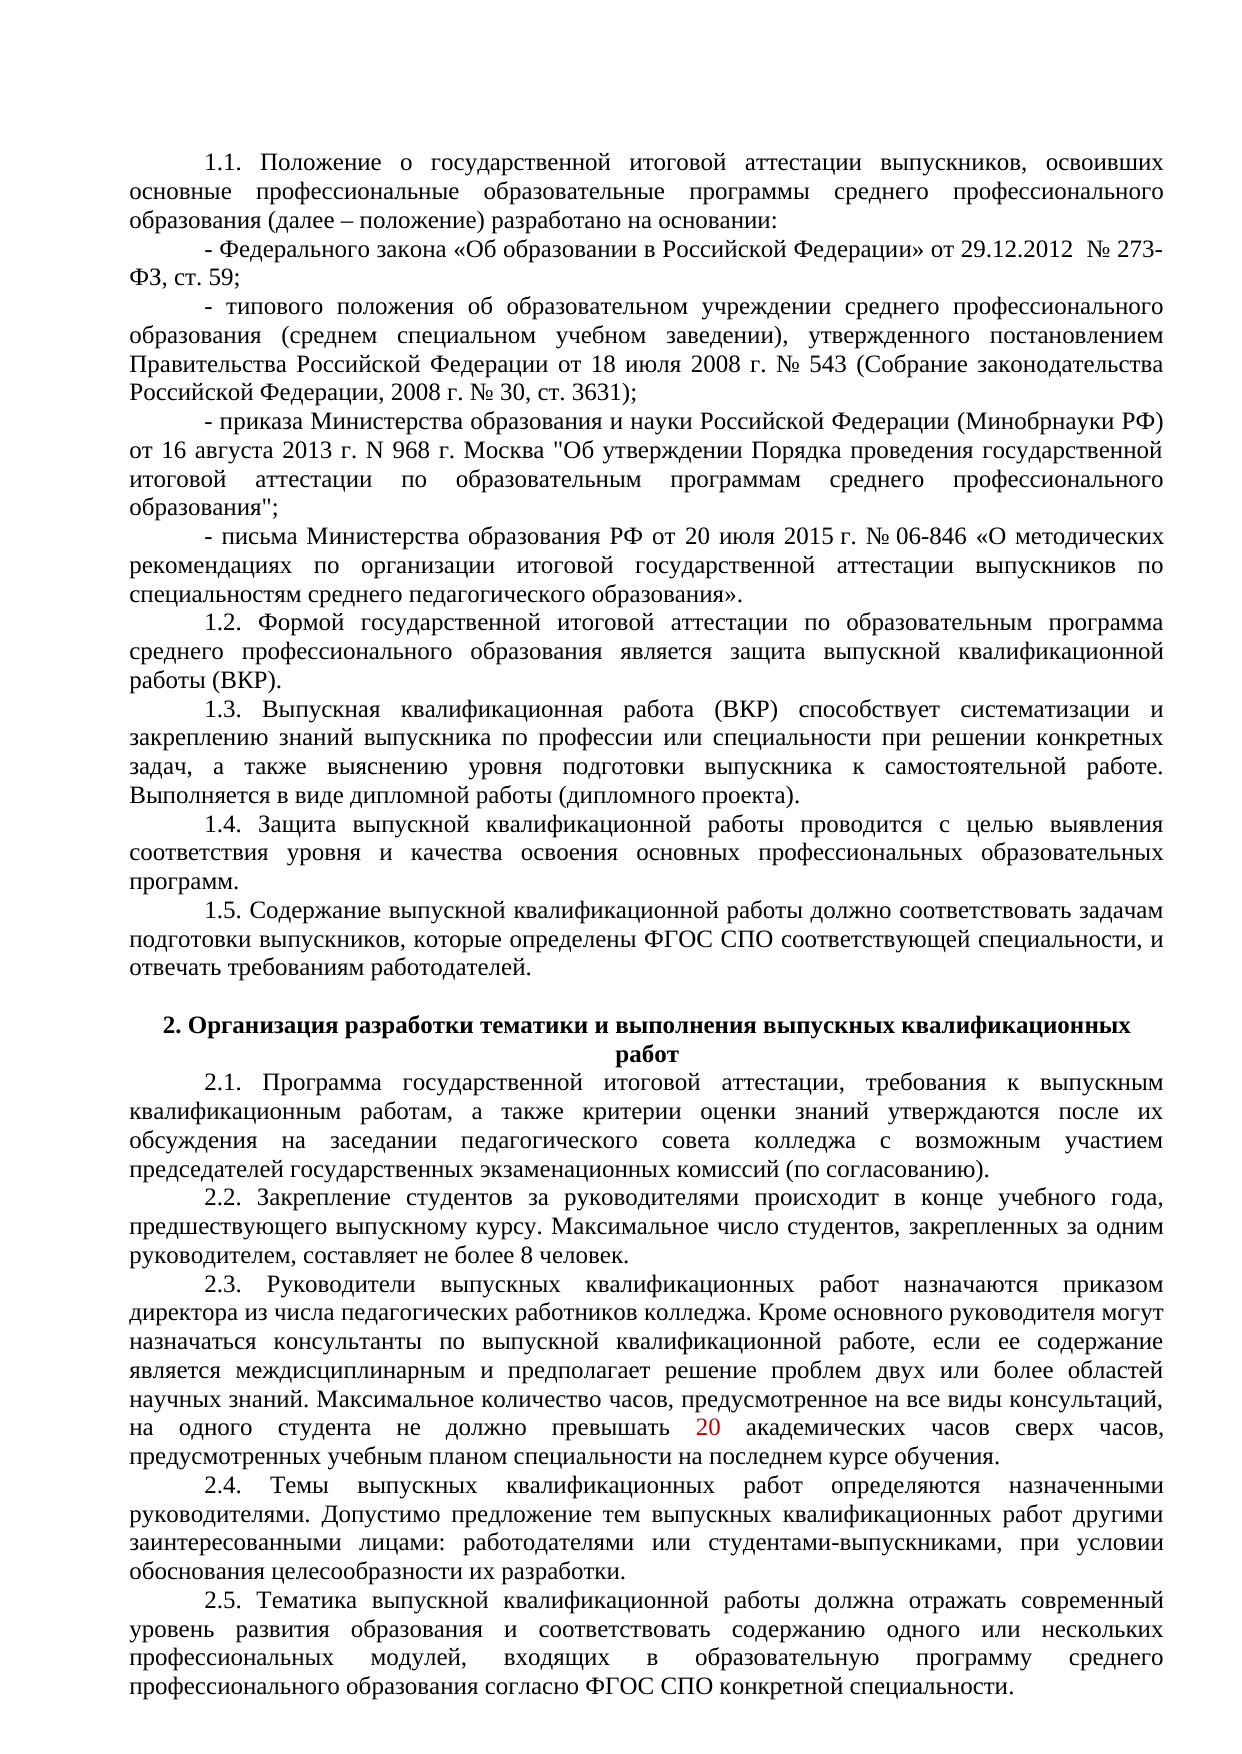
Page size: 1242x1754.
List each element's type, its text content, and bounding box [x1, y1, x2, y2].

text - приказа Министерства образования и науки Российской Федерации (Минобрнауки РФ) от 16 августа . N . Москва "Об утверждении Порядка проведения государственной итоговой аттестации по образовательным программам среднего профессионального образования"; [129, 406, 1164, 521]
text - Федерального закона «Об образовании в Российской Федерации» от 29.12.2012 № 273-ФЗ, ст. 59; [129, 234, 1164, 291]
text 2.1. Программа государственной итоговой аттестации, требования к выпускным квалификационным работам, а также критерии оценки знаний утверждаются после их обсуждения на заседании педагогического совета колледжа с возможным участием председателей государственных экзаменационных комиссий (по согласованию). [129, 1067, 1164, 1182]
text - письма Министерства образования РФ от 20 июля 2015 г. № 06-846 «О методических рекомендациях по организации итоговой государственной аттестации выпускников по специальностям среднего педагогического образования». [129, 521, 1164, 607]
text 2.2. Закрепление студентов за руководителями происходит в конце учебного года, предшествующего выпускному курсу. Максимальное число студентов, закрепленных за одним руководителем, составляет не более 8 человек. [129, 1182, 1164, 1269]
text 2.5. Тематика выпускной квалификационной работы должна отражать современный уровень развития образования и соответствовать содержанию одного или нескольких профессиональных модулей, входящих в образовательную программу среднего профессионального образования согласно ФГОС СПО конкретной специальности. [129, 1585, 1164, 1700]
text 1.5. Содержание выпускной квалификационной работы должно соответствовать задачам подготовки выпускников, которые определены ФГОС СПО соответствующей специальности, и отвечать требованиям работодателей. [129, 895, 1164, 981]
text 2.4. Темы выпускных квалификационных работ определяются назначенными руководителями. Допустимо предложение тем выпускных квалификационных работ другими заинтересованными лицами: работодателями или студентами-выпускниками, при условии обоснования целесообразности их разработки. [129, 1470, 1164, 1585]
text 2. Организация разработки тематики и выполнения выпускных квалификационных работ [129, 1010, 1164, 1067]
text - типового положения об образовательном учреждении среднего профессионального образования (среднем специальном учебном заведении), утвержденного постановлением Правительства Российской Федерации от 18 июля . № 543 (Собрание законодательства Российской Федерации, . № 30, ст. 3631); [129, 291, 1164, 406]
text 2.3. Руководители выпускных квалификационных работ назначаются приказом директора из числа педагогических работников колледжа. Кроме основного руководителя могут назначаться консультанты по выпускной квалификационной работе, если ее содержание является междисциплинарным и предполагает решение проблем двух или более областей научных знаний. Максимальное количество часов, предусмотренное на все виды консультаций, на одного студента не должно превышать 20 академических часов сверх часов, предусмотренных учебным планом специальности на последнем курсе обучения. [129, 1269, 1164, 1470]
text 1.2. Формой государственной итоговой аттестации по образовательным программа среднего профессионального образования является защита выпускной квалификационной работы (ВКР). [129, 607, 1164, 694]
text 1.3. Выпускная квалификационная работа (ВКР) способствует систематизации и закреплению знаний выпускника по профессии или специальности при решении конкретных задач, а также выяснению уровня подготовки выпускника к самостоятельной работе. Выполняется в виде дипломной работы (дипломного проекта). [129, 694, 1164, 809]
text 1.1. Положение о государственной итоговой аттестации выпускников, освоивших основные профессиональные образовательные программы среднего профессионального образования (далее – положение) разработано на основании: [129, 147, 1164, 234]
text 1.4. Защита выпускной квалификационной работы проводится с целью выявления соответствия уровня и качества освоения основных профессиональных образовательных программ. [129, 809, 1164, 895]
